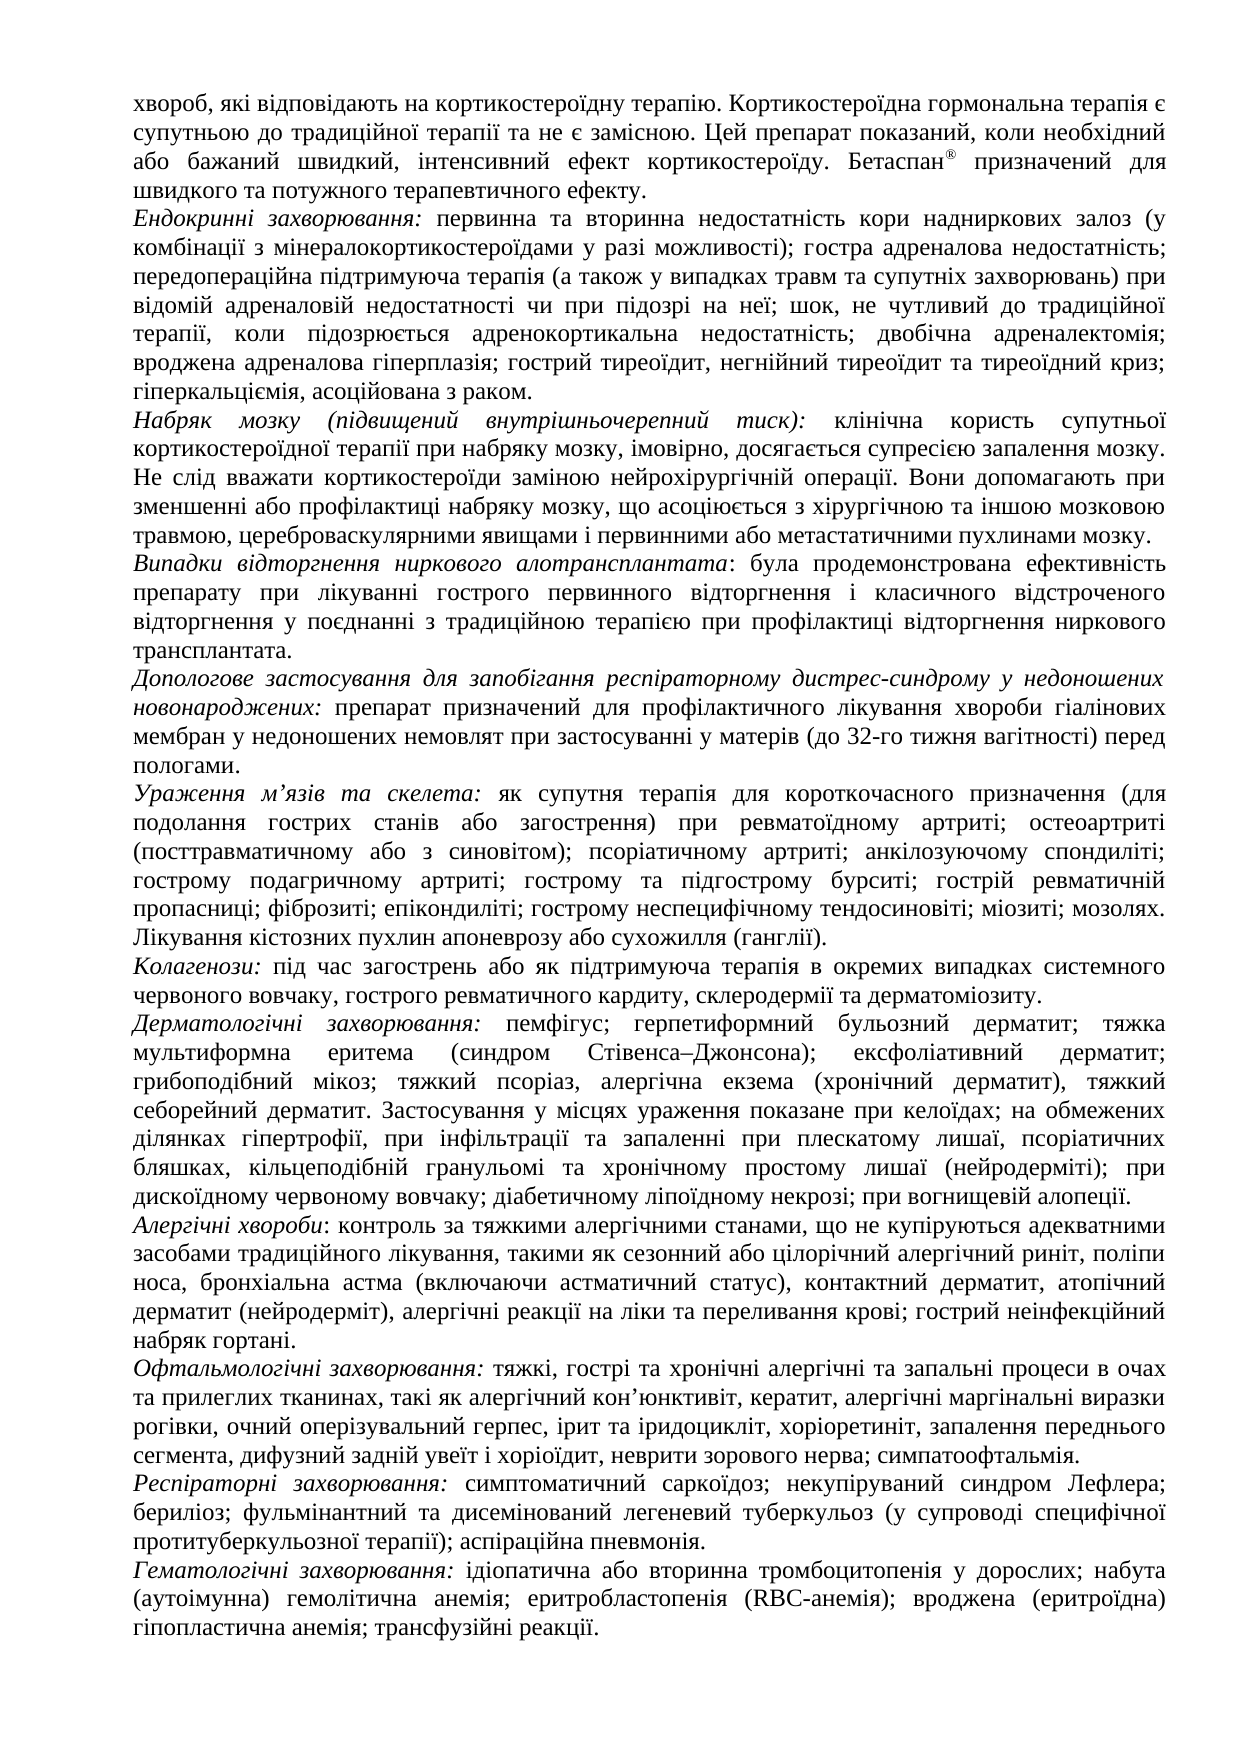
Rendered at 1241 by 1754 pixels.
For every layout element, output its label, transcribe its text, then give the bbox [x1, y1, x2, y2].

text Випадки відторгнення ниркового алотрансплантата: була продемонстрована ефективність препарату при лікуванні гострого первинного відторгнення і класичного відстроченого відторгнення у поєднанні з традиційною терапією при профілактиці відторгнення ниркового трансплантата. [133, 548, 1167, 663]
text Ураження м’язів та скелета: як супутня терапія для короткочасного призначення (для подолання гострих станів або загострення) при ревматоїдному артриті; остеоартриті (посттравматичному або з синовітом); псоріатичному артриті; анкілозуючому спондиліті; гострому подагричному артриті; гострому та підгострому бурситі; гострій ревматичній пропасниці; фіброзиті; епікондиліті; гострому неспецифічному тендосиновіті; міозиті; мозолях. Лікування кістозних пухлин апоневрозу або сухожилля (ганглії). [133, 778, 1167, 951]
text Дерматологічні захворювання: пемфігус; герпетиформний бульозний дерматит; тяжка мультиформна еритема (синдром Стівенса–Джонсона); ексфоліативний дерматит; грибоподібний мікоз; тяжкий псоріаз, алергічна екзема (хронічний дерматит), тяжкий себорейний дерматит. Застосування у місцях ураження показане при келоїдах; на обмежених ділянках гіпертрофії, при інфільтрації та запаленні при плескатому лишаї, псоріатичних бляшках, кільцеподібній гранульомі та хронічному простому лишаї (нейродерміті); при дискоїдному червоному вовчаку; діабетичному ліпоїдному некрозі; при вогнищевій алопеції. [133, 1008, 1167, 1210]
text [133, 88, 1167, 203]
text Респіраторні захворювання: симптоматичний саркоїдоз; некупіруваний синдром Лефлера; бериліоз; фульмінантний та дисемінований легеневий туберкульоз (у супроводі специфічної протитуберкульозної терапії); аспіраційна пневмонія. [133, 1468, 1167, 1555]
text Колагенози: під час загострень або як підтримуюча терапія в окремих випадках системного червоного вовчаку, гострого ревматичного кардиту, склеродермії та дерматоміозиту. [133, 951, 1167, 1008]
text Гематологічні захворювання: ідіопатична або вторинна тромбоцитопенія у дорослих; набута (аутоімунна) гемолітична анемія; еритробластопенія (RВС-анемія); вроджена (еритроїдна) гіпопластична анемія; трансфузійні реакції. [133, 1555, 1167, 1641]
text Ендокринні захворювання: первинна та вторинна недостатність кори надниркових залоз (у комбінації з мінералокортикостероїдами у разі можливості); гостра адреналова недостатність; передопераційна підтримуюча терапія (а також у випадках травм та супутніх захворювань) при відомій адреналовій недостатності чи при підозрі на неї; шок, не чутливий до традиційної терапії, коли підозрюється адренокортикальна недостатність; двобічна адреналектомія; вроджена адреналова гіперплазія; гострий тиреоїдит, негнійний тиреоїдит та тиреоїдний криз; гіперкальціємія, асоційована з раком. [133, 203, 1167, 405]
text Офтальмологічні захворювання: тяжкі, гострі та хронічні алергічні та запальні процеси в очах та прилеглих тканинах, такі як алергічний кон’юнктивіт, кератит, алергічні маргінальні виразки рогівки, очний оперізувальний герпес, ірит та іридоцикліт, хоріоретиніт, запалення переднього сегмента, дифузний задній увеїт і хоріоїдит, неврити зорового нерва; симпатоофтальмія. [133, 1353, 1167, 1468]
text Набряк мозку (підвищений внутрішньочерепний тиск): клінічна користь супутньої кортикостероїдної терапії при набряку мозку, імовірно, досягається супресією запалення мозку. Не слід вважати кортикостероїди заміною нейрохірургічній операції. Вони допомагають при зменшенні або профілактиці набряку мозку, що асоціюється з хірургічною та іншою мозковою травмою, цереброваскулярними явищами і первинними або метастатичними пухлинами мозку. [133, 405, 1167, 548]
text Алергічні хвороби: контроль за тяжкими алергічними станами, що не купіруються адекватними засобами традиційного лікування, такими як сезонний або цілорічний алергічний риніт, поліпи носа, бронхіальна астма (включаючи астматичний статус), контактний дерматит, атопічний дерматит (нейродерміт), алергічні реакції на ліки та переливання крові; гострий неінфекційний набряк гортані. [133, 1210, 1167, 1353]
text Допологове застосування для запобігання респіраторному дистрес-синдрому у недоношених новонароджених: препарат призначений для профілактичного лікування хвороби гіалінових мембран у недоношених немовлят при застосуванні у матерів (до 32-го тижня вагітності) перед пологами. [133, 663, 1167, 778]
